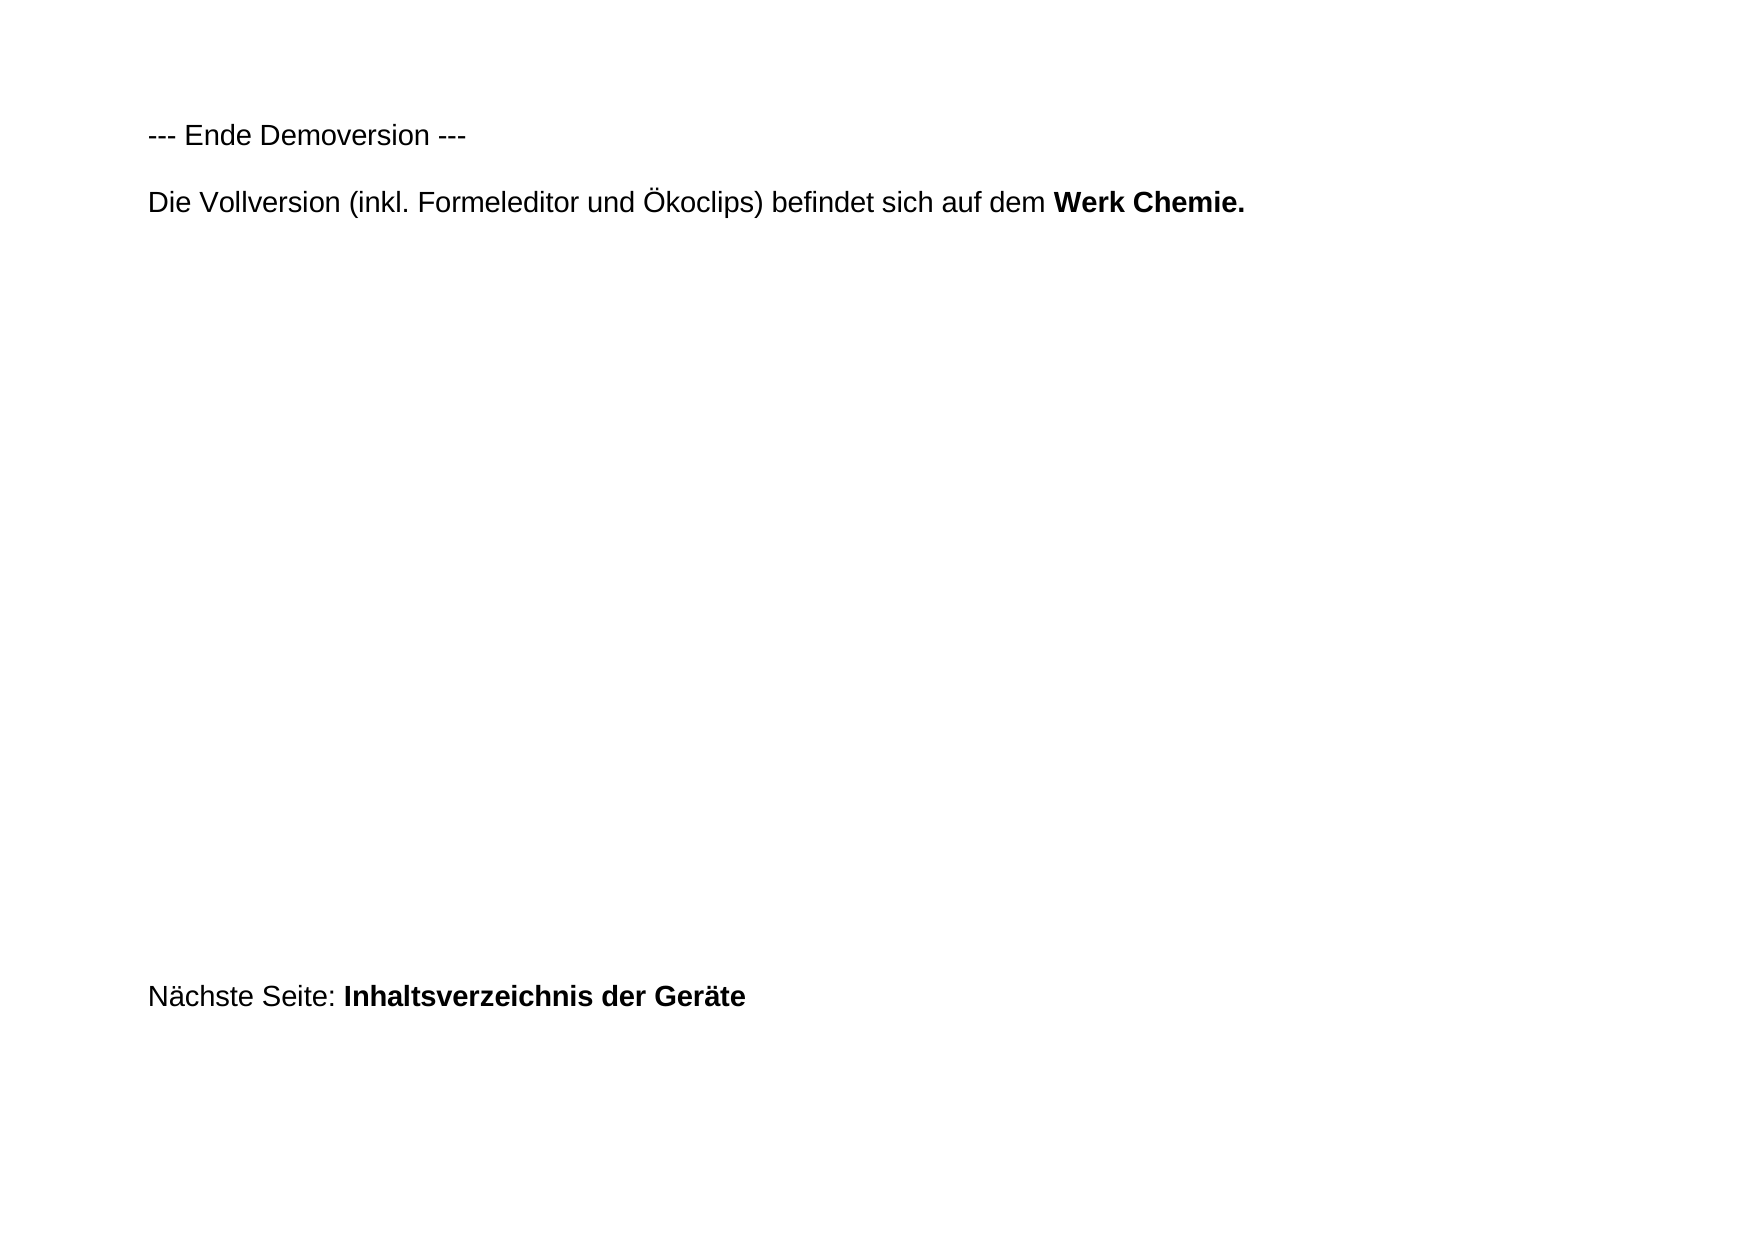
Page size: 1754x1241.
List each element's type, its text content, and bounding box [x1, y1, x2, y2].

text Die Vollversion (inkl. Formeleditor und Ökoclips) befindet sich auf dem Werk Chemie. [148, 185, 1636, 219]
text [148, 979, 1636, 1012]
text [148, 118, 1636, 152]
